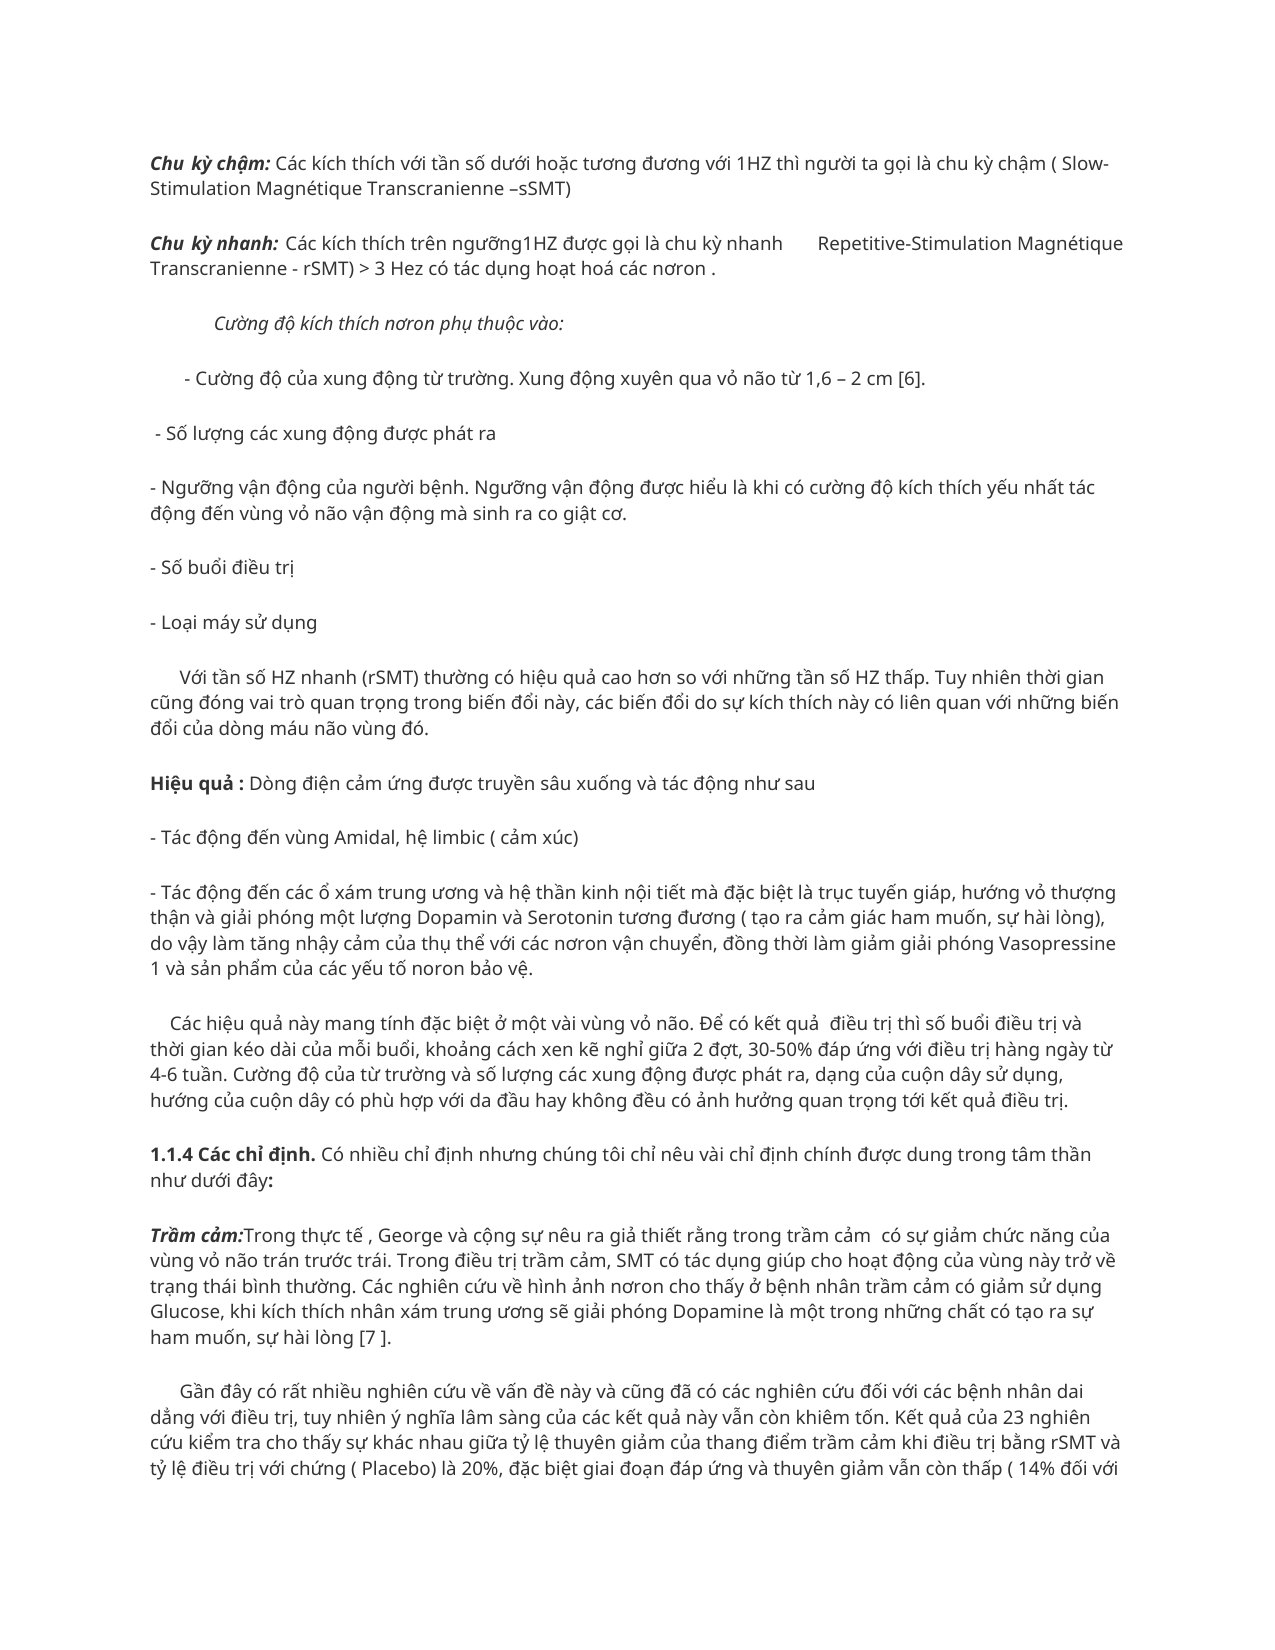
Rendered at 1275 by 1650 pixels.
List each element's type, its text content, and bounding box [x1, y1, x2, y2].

text - Tác động đến vùng Amidal, hệ limbic ( cảm xúc) [150, 824, 1125, 850]
text Hiệu quả : Dòng điện cảm ứng được truyền sâu xuống và tác động như sau [150, 770, 1125, 795]
text Trầm cảm:Trong thực tế , George và cộng sự nêu ra giả thiết rằng trong trầm cảm có sự giảm chức năng của vùng vỏ não trán trước trái. Trong điều trị trầm cảm, SMT có tác dụng giúp cho hoạt động của vùng này trở về trạng thái bình thường. Các nghiên cứu về hình ảnh nơron cho thấy ở bệnh nhân trầm cảm có giảm sử dụng Glucose, khi kích thích nhân xám trung ương sẽ giải phóng Dopamine là một trong những chất có tạo ra sự ham muốn, sự hài lòng [7 ]. [150, 1222, 1125, 1349]
text - Ngưỡng vận động của người bệnh. Ngưỡng vận động được hiểu là khi có cường độ kích thích yếu nhất tác động đến vùng vỏ não vận động mà sinh ra co giật cơ. [150, 474, 1125, 526]
text Cường độ kích thích nơron phụ thuộc vào: [150, 310, 1125, 336]
text - Cường độ của xung động từ trường. Xung động xuyên qua vỏ não từ 1,6 – 2 cm [6]. [150, 365, 1125, 391]
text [150, 1379, 1125, 1481]
text - Số buổi điều trị [150, 555, 1125, 580]
text 1.1.4 Các chỉ định. Có nhiều chỉ định nhưng chúng tôi chỉ nêu vài chỉ định chính được dung trong tâm thần như dưới đây: [150, 1142, 1125, 1193]
text Với tần số HZ nhanh (rSMT) thường có hiệu quả cao hơn so với những tần số HZ thấp. Tuy nhiên thời gian cũng đóng vai trò quan trọng trong biến đổi này, các biến đổi do sự kích thích này có liên quan với những biến đổi của dòng máu não vùng đó. [150, 664, 1125, 741]
text - Tác động đến các ổ xám trung ương và hệ thần kinh nội tiết mà đặc biệt là trục tuyến giáp, hướng vỏ thượng thận và giải phóng một lượng Dopamin và Serotonin tương đương ( tạo ra cảm giác ham muốn, sự hài lòng), do vậy làm tăng nhậy cảm của thụ thể với các nơron vận chuyển, đồng thời làm giảm giải phóng Vasopressine 1 và sản phẩm của các yếu tố noron bảo vệ. [150, 879, 1125, 981]
text Chu kỳ chậm: Các kích thích với tần số dưới hoặc tương đương với 1HZ thì người ta gọi là chu kỳ chậm ( Slow-Stimulation Magnétique Transcranienne –sSMT) [150, 150, 1125, 201]
text - Số lượng các xung động được phát ra [150, 420, 1125, 445]
text Chu kỳ nhanh: Các kích thích trên ngưỡng1HZ được gọi là chu kỳ nhanh Repetitive-Stimulation Magnétique Transcranienne - rSMT) > 3 Hez có tác dụng hoạt hoá các nơron . [150, 230, 1125, 281]
text - Loại máy sử dụng [150, 609, 1125, 635]
text Các hiệu quả này mang tính đặc biệt ở một vài vùng vỏ não. Để có kết quả điều trị thì số buổi điều trị và thời gian kéo dài của mỗi buổi, khoảng cách xen kẽ nghỉ giữa 2 đợt, 30-50% đáp ứng với điều trị hàng ngày từ 4-6 tuần. Cường độ của từ trường và số lượng các xung động được phát ra, dạng của cuộn dây sử dụng, hướng của cuộn dây có phù hợp với da đầu hay không đều có ảnh hưởng quan trọng tới kết quả điều trị. [150, 1010, 1125, 1112]
